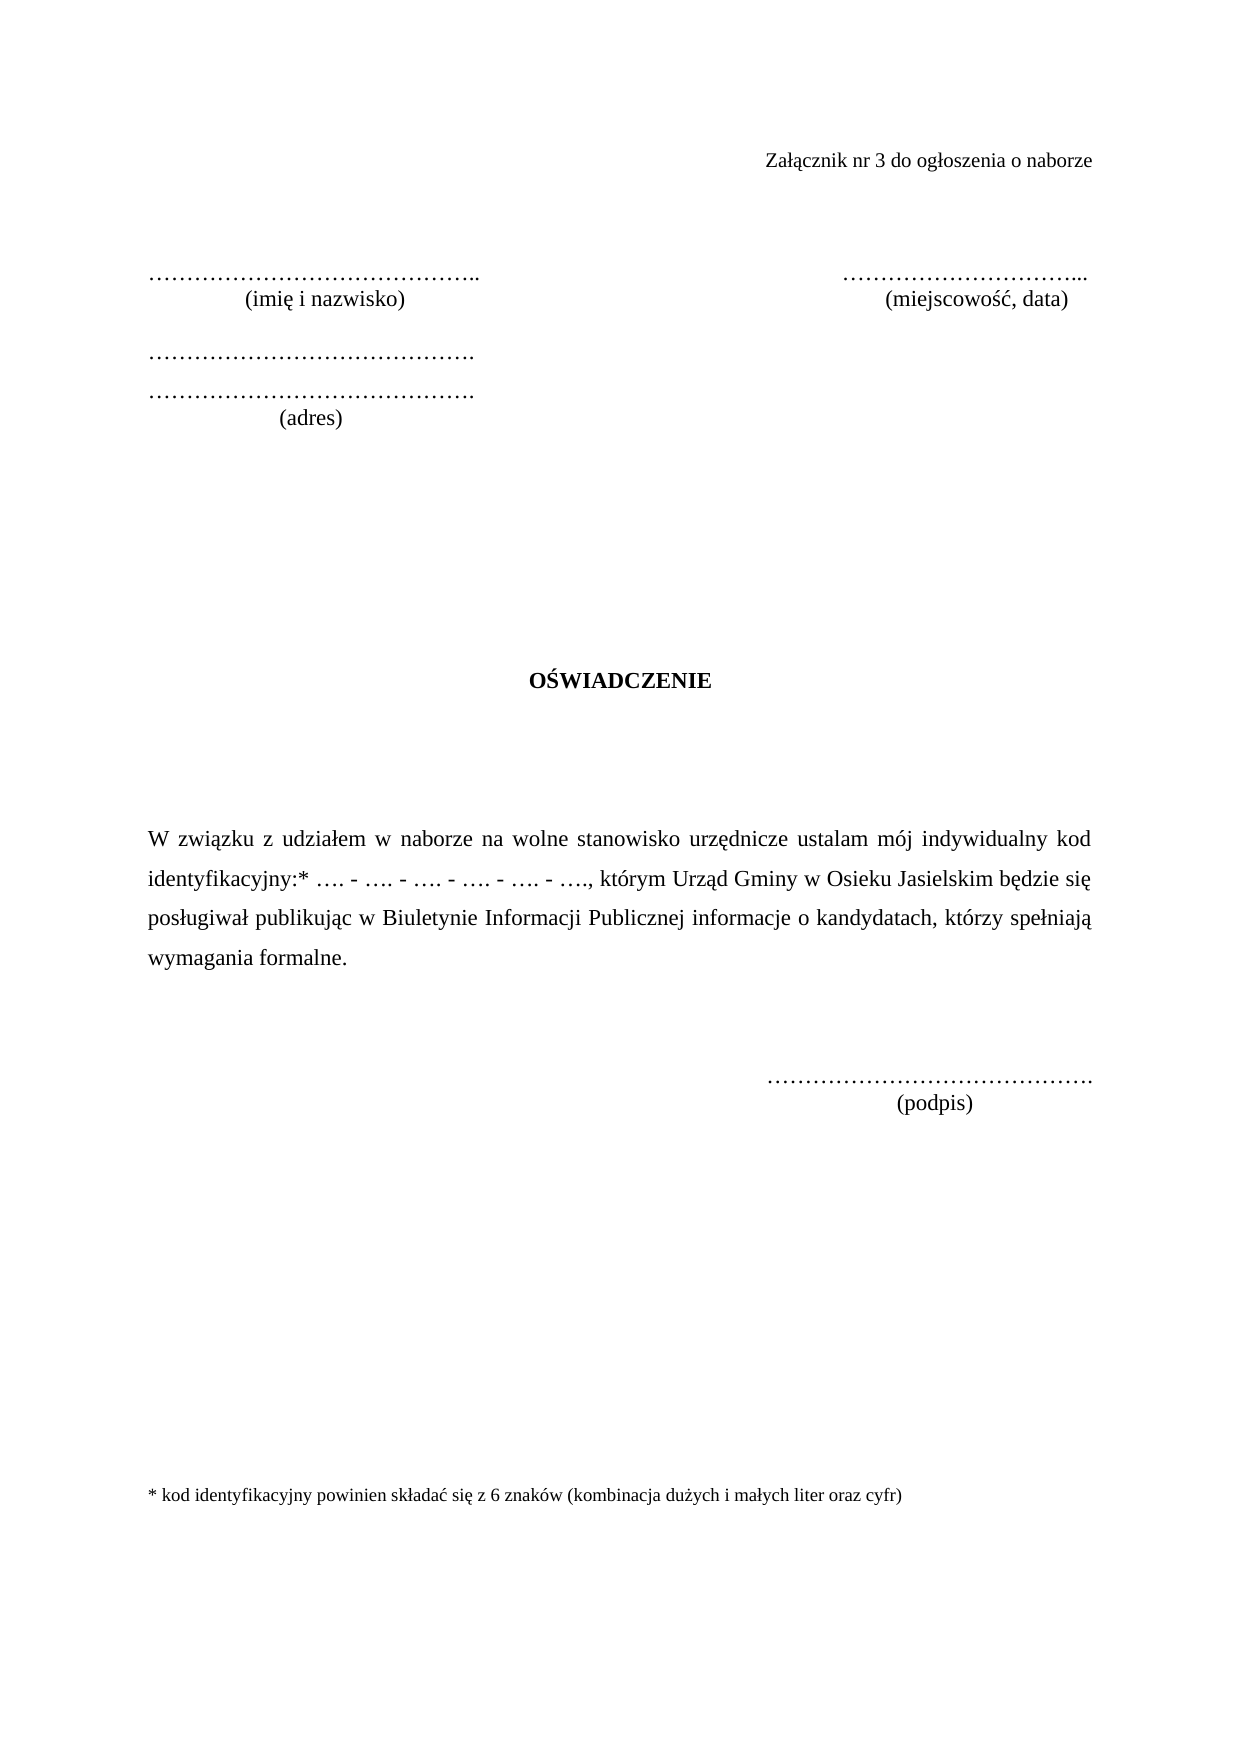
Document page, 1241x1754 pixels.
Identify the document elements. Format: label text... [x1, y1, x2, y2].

text ……………………………………. [148, 378, 1093, 404]
text W związku z udziałem w naborze na wolne stanowisko urzędnicze ustalam mój indywidualny kod identyfikacyjny:* …. - …. - …. - …. - …. - …., którym Urząd Gminy w Osieku Jasielskim będzie się posługiwał publikując w Biuletynie Informacji Publicznej informacje o kandydatach, którzy spełniają wymagania formalne. [148, 825, 1093, 970]
text (imię i nazwisko) (miejscowość, data) [148, 285, 1093, 312]
text ……………………………………. [148, 1062, 1093, 1089]
text (podpis) [148, 1089, 1093, 1115]
text …………………………………….. …………………………... [148, 259, 1093, 285]
text * kod identyfikacyjny powinien składać się z 6 znaków (kombinacja dużych i małych liter oraz cyfr) [148, 1484, 1093, 1506]
text Załącznik nr 3 do ogłoszenia o naborze [148, 148, 1093, 172]
text ……………………………………. [148, 338, 1093, 364]
text (adres) [148, 404, 1093, 430]
text OŚWIADCZENIE [148, 667, 1093, 694]
